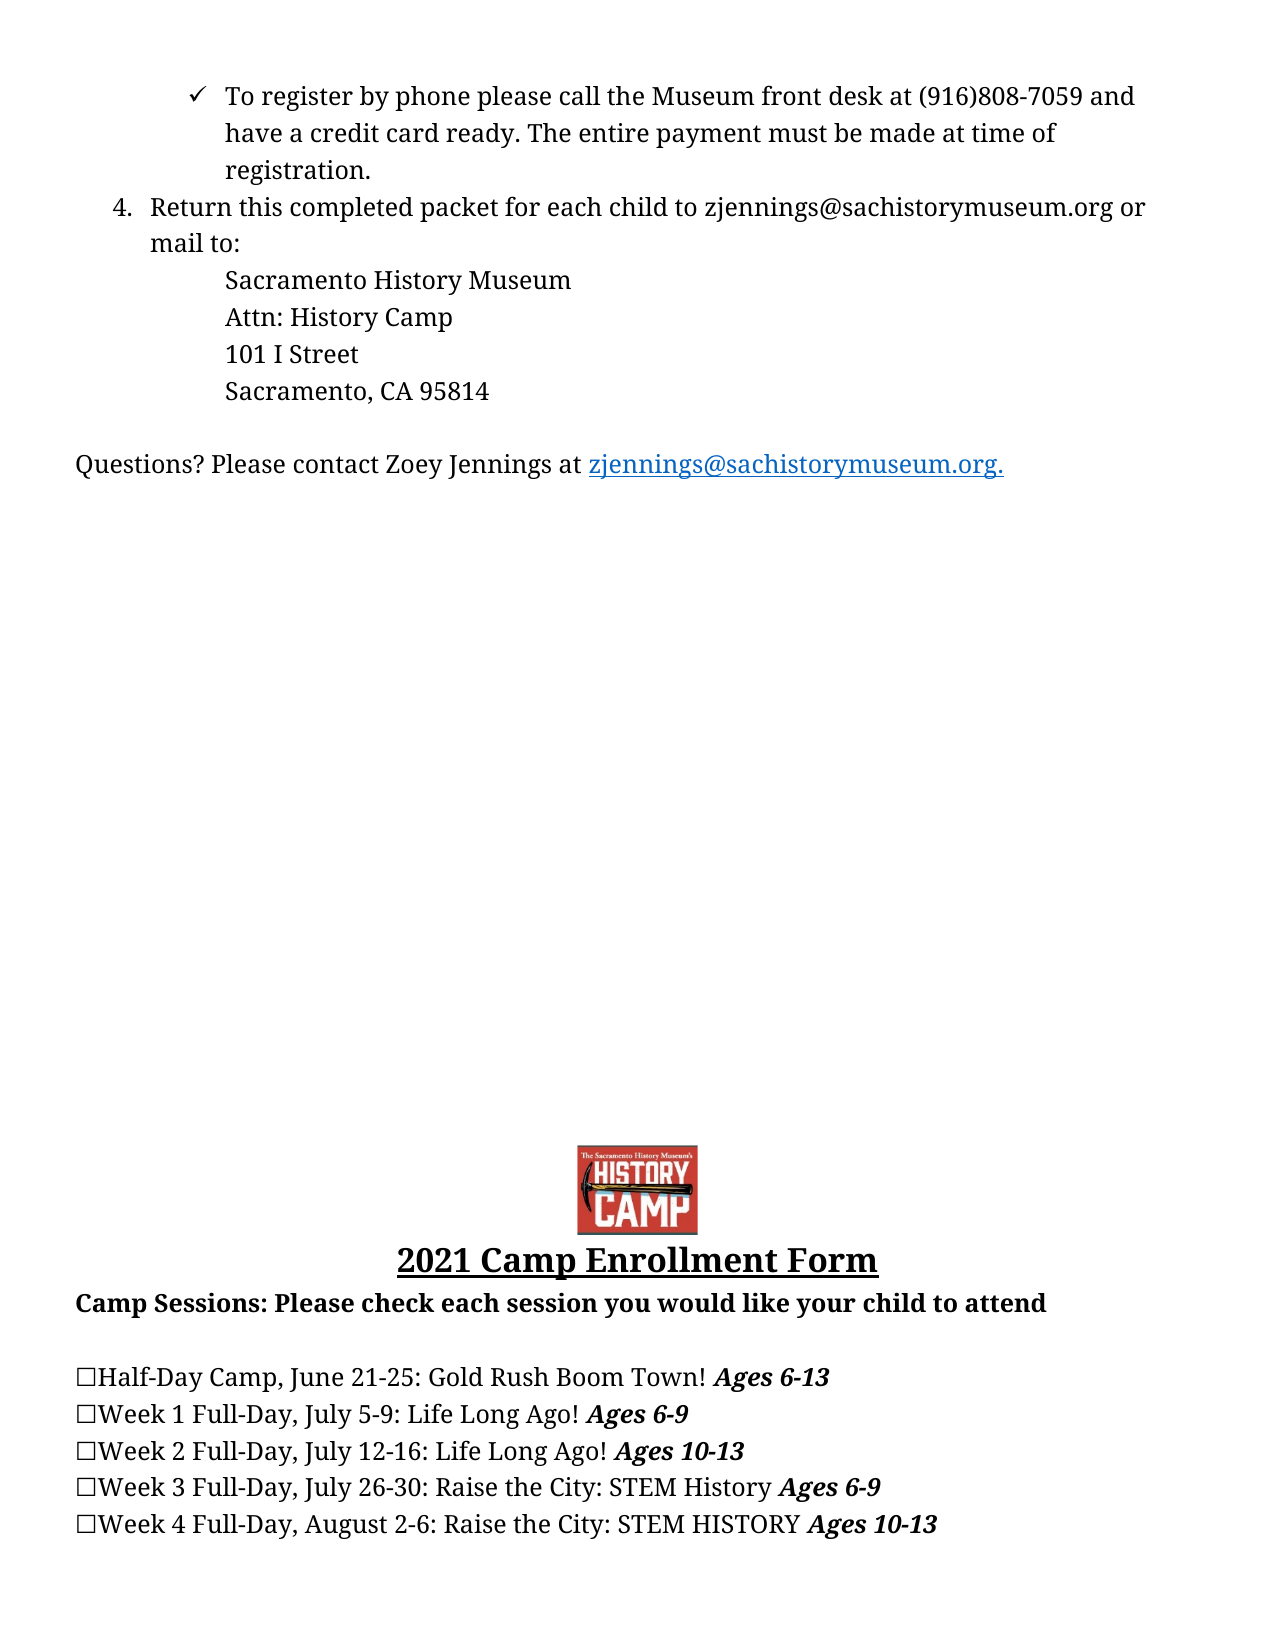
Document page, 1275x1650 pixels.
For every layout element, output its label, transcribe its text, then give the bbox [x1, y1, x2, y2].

text 2021 Camp Enrollment Form [75, 1237, 1200, 1282]
text Sacramento, CA 95814 [150, 373, 1200, 407]
picture [577, 1145, 698, 1235]
list To register by phone please call the Museum front desk at (916)808-7059 and have a credit card ready. The entire payment must be made at time of registration. [187, 79, 1200, 187]
text Half-Day Camp, June 21-25: Gold Rush Boom Town! Ages 6-13 [75, 1359, 1200, 1394]
text 101 I Street [150, 336, 1200, 371]
text Questions? Please contact Zoey Jennings at zjennings@sachistorymuseum.org. [75, 447, 1200, 481]
text Camp Sessions: Please check each session you would like your child to attend [75, 1286, 1200, 1320]
text Week 3 Full-Day, July 26-30: Raise the City: STEM History Ages 6-9 [75, 1470, 1200, 1504]
text Week 2 Full-Day, July 12-16: Life Long Ago! Ages 10-13 [75, 1433, 1200, 1467]
text Attn: History Camp [150, 300, 1200, 334]
text Week 1 Full-Day, July 5-9: Life Long Ago! Ages 6-9 [75, 1396, 1200, 1430]
text Sacramento History Museum [150, 263, 1200, 297]
text Week 4 Full-Day, August 2-6: Raise the City: STEM HISTORY Ages 10-13 [75, 1507, 1200, 1541]
list Return this completed packet for each child to zjennings@sachistorymuseum.org or mail to: [112, 189, 1200, 260]
